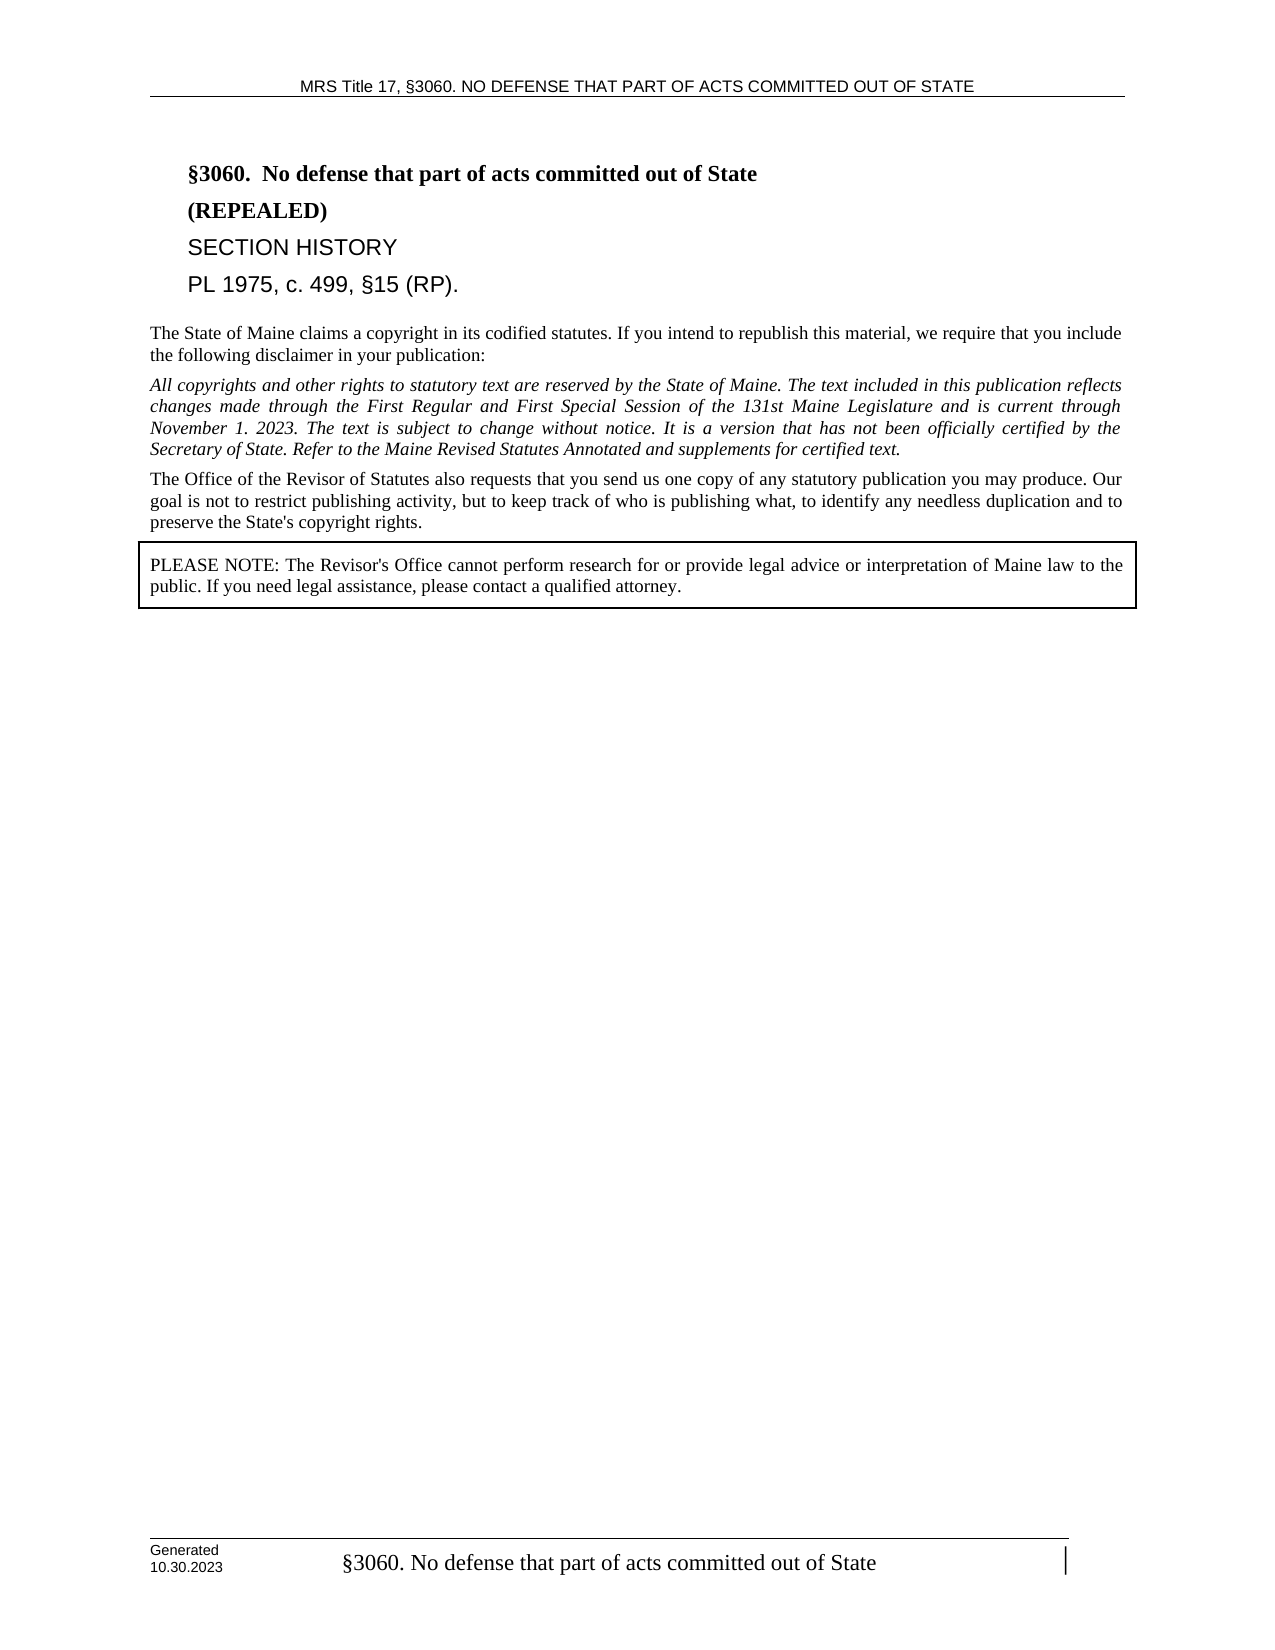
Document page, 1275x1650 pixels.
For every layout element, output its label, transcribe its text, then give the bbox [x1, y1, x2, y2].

text (REPEALED) [187, 197, 1125, 223]
text SECTION HISTORY [187, 234, 1125, 260]
text PLEASE NOTE: The Revisor's Office cannot perform research for or provide legal advice or interpretation of Maine law to the public. If you need legal assistance, please contact a qualified attorney. [140, 543, 1135, 607]
text All copyrights and other rights to statutory text are reserved by the State of Maine. The text included in this publication reflects changes made through the First Regular and First Special Session of the 131st Maine Legislature and is current through November 1. 2023 . The text is subject to change without notice. It is a version that has not been officially certified by the Secretary of State. Refer to the Maine Revised Statutes Annotated and supplements for certified text. [150, 373, 1125, 460]
text PL 1975, c. 499, §15 (RP). [187, 271, 1125, 297]
text §3060. No defense that part of acts committed out of State [187, 160, 1125, 187]
text The Office of the Revisor of Statutes also requests that you send us one copy of any statutory publication you may produce. Our goal is not to restrict publishing activity, but to keep track of who is publishing what, to identify any needless duplication and to preserve the State's copyright rights. [150, 468, 1125, 533]
text The State of Maine claims a copyright in its codified statutes. If you intend to republish this material, we require that you include the following disclaimer in your publication: [150, 322, 1125, 365]
